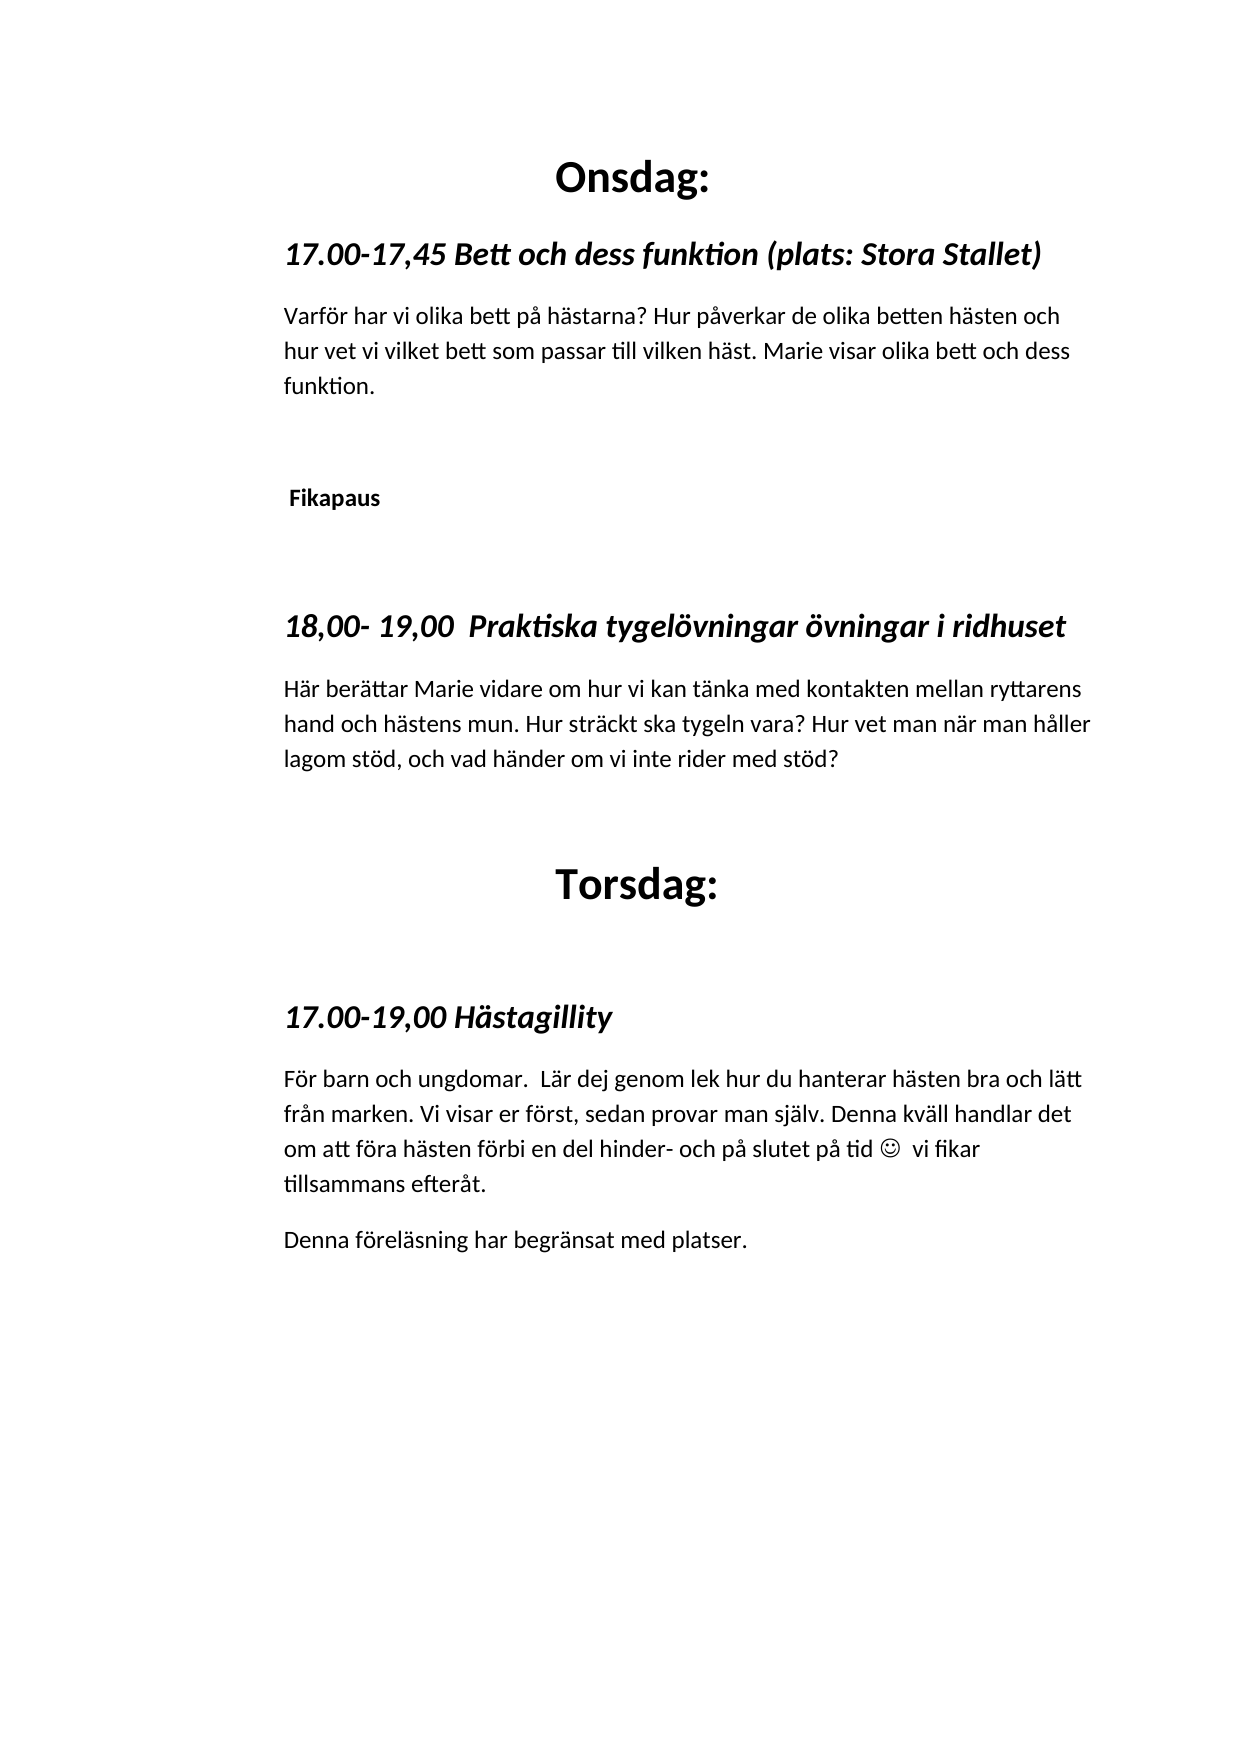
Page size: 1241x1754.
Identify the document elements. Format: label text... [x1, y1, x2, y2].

text För barn och ungdomar. Lär dej genom lek hur du hanterar hästen bra och lätt från marken. Vi visar er först, sedan provar man själv. Denna kväll handlar det om att föra hästen förbi en del hinder- och på slutet på tid vi fikar tillsammans efteråt. [283, 1063, 1093, 1199]
text Fikapaus [283, 482, 1093, 512]
text Varför har vi olika bett på hästarna? Hur påverkar de olika betten hästen och hur vet vi vilket bett som passar till vilken häst. Marie visar olika bett och dess funktion. [283, 300, 1093, 401]
text Torsdag: [419, 855, 1093, 911]
text Här berättar Marie vidare om hur vi kan tänka med kontakten mellan ryttarens hand och hästens mun. Hur sträckt ska tygeln vara? Hur vet man när man håller lagom stöd, och vad händer om vi inte rider med stöd? [283, 673, 1093, 773]
text 17.00-17,45 Bett och dess funktion (plats: Stora Stallet) [148, 233, 1093, 273]
text Onsdag: [419, 148, 1093, 203]
text Denna föreläsning har begränsat med platser. [283, 1224, 1093, 1254]
text 18,00- 19,00 Praktiska tygelövningar övningar i ridhuset [148, 605, 1093, 646]
text 17.00-19,00 Hästagillity [148, 996, 1093, 1036]
